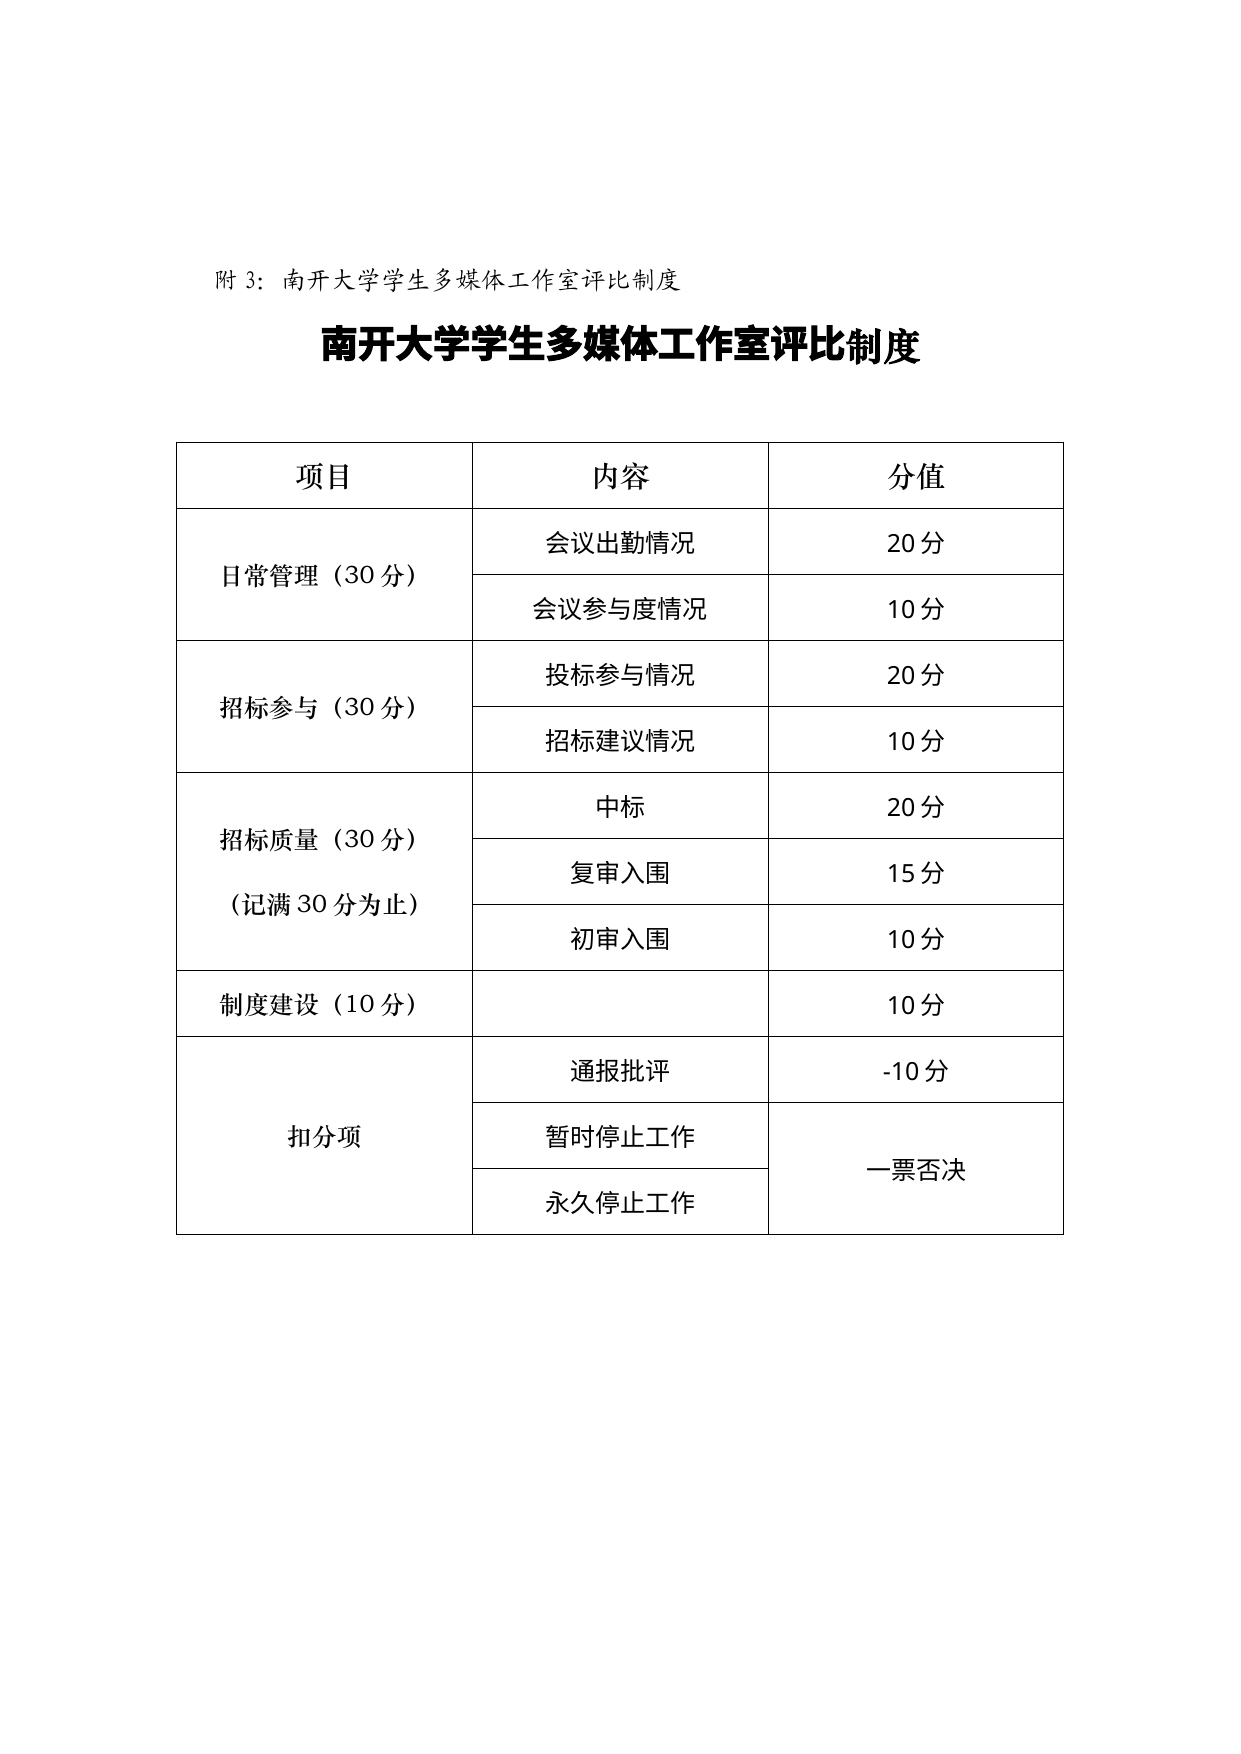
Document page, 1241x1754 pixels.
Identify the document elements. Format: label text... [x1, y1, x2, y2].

table_cell 中标 [473, 773, 768, 838]
table_cell 20分 [769, 641, 1063, 706]
table_cell 投标参与情况 [473, 641, 768, 706]
table_cell 扣分项 [177, 1037, 472, 1234]
table_cell 一票否决 [769, 1103, 1063, 1234]
table_cell 暂时停止工作 [473, 1103, 768, 1168]
table_header 内容 [473, 443, 768, 508]
table_header 项目 [177, 443, 472, 508]
table_cell 10分 [769, 575, 1063, 640]
table_cell 日常管理（30分） [177, 509, 472, 640]
table_cell 会议出勤情况 [473, 509, 768, 574]
table_cell 通报批评 [473, 1037, 768, 1102]
text 南开大学学生多媒体工作室评比制度 [187, 312, 1053, 377]
table_cell 20分 [769, 773, 1063, 838]
table_header 分值 [769, 443, 1063, 508]
table_cell 招标建议情况 [473, 707, 768, 772]
table_cell 会议参与度情况 [473, 575, 768, 640]
table_cell 永久停止工作 [473, 1169, 768, 1234]
table_cell -10分 [769, 1037, 1063, 1102]
table_cell 招标质量（30分） （记满30分为止） [177, 773, 472, 970]
table_cell 招标参与（30分） [177, 641, 472, 772]
table_cell [473, 971, 768, 1036]
table_cell 10分 [769, 971, 1063, 1036]
table_cell 制度建设（10分） [177, 971, 472, 1036]
table_cell 20分 [769, 509, 1063, 574]
table_cell 10分 [769, 707, 1063, 772]
table_cell 10分 [769, 905, 1063, 970]
table_cell 15分 [769, 839, 1063, 904]
table_cell 复审入围 [473, 839, 768, 904]
table_cell 初审入围 [473, 905, 768, 970]
